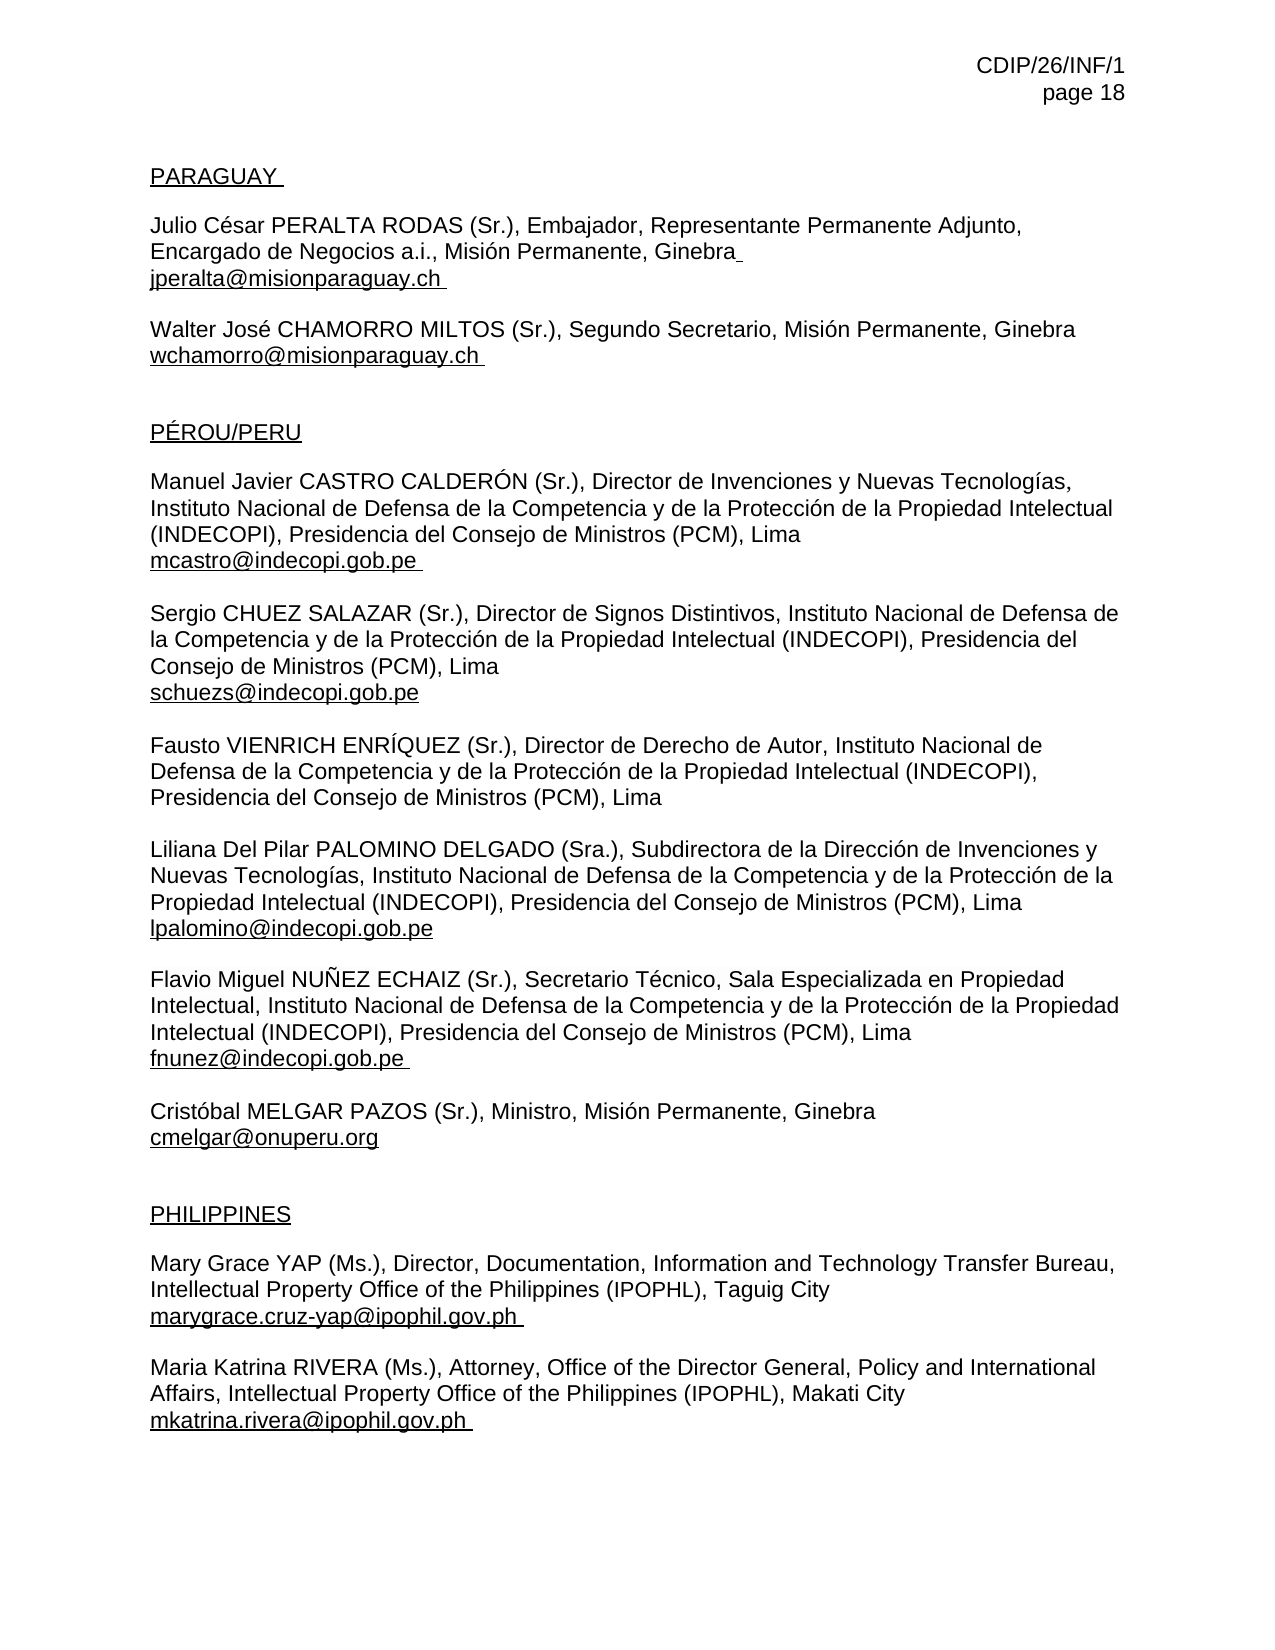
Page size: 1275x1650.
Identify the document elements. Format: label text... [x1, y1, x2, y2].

text Mary Grace YAP (Ms.), Director, Documentation, Information and Technology Transfer Bureau, Intellectual Property Office of the Philippines (IPOPHL), Taguig City [150, 1250, 1125, 1303]
text Cristóbal MELGAR PAZOS (Sr.), Ministro, Misión Permanente, Ginebra [150, 1098, 1125, 1124]
text Julio César PERALTA RODAS (Sr.), Embajador, Representante Permanente Adjunto, Encargado de Negocios a.i., Misión Permanente, Ginebra [150, 212, 1125, 265]
subtitle PARAGUAY [150, 163, 1125, 189]
text wchamorro@misionparaguay.ch [150, 342, 1125, 369]
text jperalta@misionparaguay.ch [150, 265, 1125, 291]
text fnunez@indecopi.gob.pe [150, 1045, 1125, 1072]
text Maria Katrina RIVERA (Ms.), Attorney, Office of the Director General, Policy and International Affairs, Intellectual Property Office of the Philippines (IPOPHL), Makati City [150, 1354, 1125, 1407]
text Liliana Del Pilar PALOMINO DELGADO (Sra.), Subdirectora de la Dirección de Invenciones y Nuevas Tecnologías, Instituto Nacional de Defensa de la Competencia y de la Protección de la Propiedad Intelectual (INDECOPI), Presidencia del Consejo de Ministros (PCM), Lima [150, 836, 1125, 915]
text Flavio Miguel NUÑEZ ECHAIZ (Sr.), Secretario Técnico, Sala Especializada en Propiedad Intelectual, Instituto Nacional de Defensa de la Competencia y de la Protección de la Propiedad Intelectual (INDECOPI), Presidencia del Consejo de Ministros (PCM), Lima [150, 966, 1125, 1045]
subtitle PHILIPPINES [150, 1201, 1125, 1227]
text lpalomino@indecopi.gob.pe [150, 915, 1125, 941]
text mcastro@indecopi.gob.pe [150, 547, 1125, 573]
text schuezs@indecopi.gob.pe [150, 679, 1125, 705]
subtitle PÉROU/PERU [150, 419, 1125, 445]
text Fausto VIENRICH ENRÍQUEZ (Sr.), Director de Derecho de Autor, Instituto Nacional de Defensa de la Competencia y de la Protección de la Propiedad Intelectual (INDECOPI), Presidencia del Consejo de Ministros (PCM), Lima [150, 732, 1125, 811]
text Manuel Javier CASTRO CALDERÓN (Sr.), Director de Invenciones y Nuevas Tecnologías, Instituto Nacional de Defensa de la Competencia y de la Protección de la Propiedad Intelectual (INDECOPI), Presidencia del Consejo de Ministros (PCM), Lima [150, 468, 1125, 547]
text Walter José CHAMORRO MILTOS (Sr.), Segundo Secretario, Misión Permanente, Ginebra [150, 316, 1125, 342]
text Sergio CHUEZ SALAZAR (Sr.), Director de Signos Distintivos, Instituto Nacional de Defensa de la Competencia y de la Protección de la Propiedad Intelectual (INDECOPI), Presidencia del Consejo de Ministros (PCM), Lima [150, 600, 1125, 679]
text mkatrina.rivera@ipophil.gov.ph [150, 1407, 1125, 1433]
text cmelgar@onuperu.org [150, 1124, 1125, 1151]
text marygrace.cruz-yap@ipophil.gov.ph [150, 1303, 1125, 1329]
